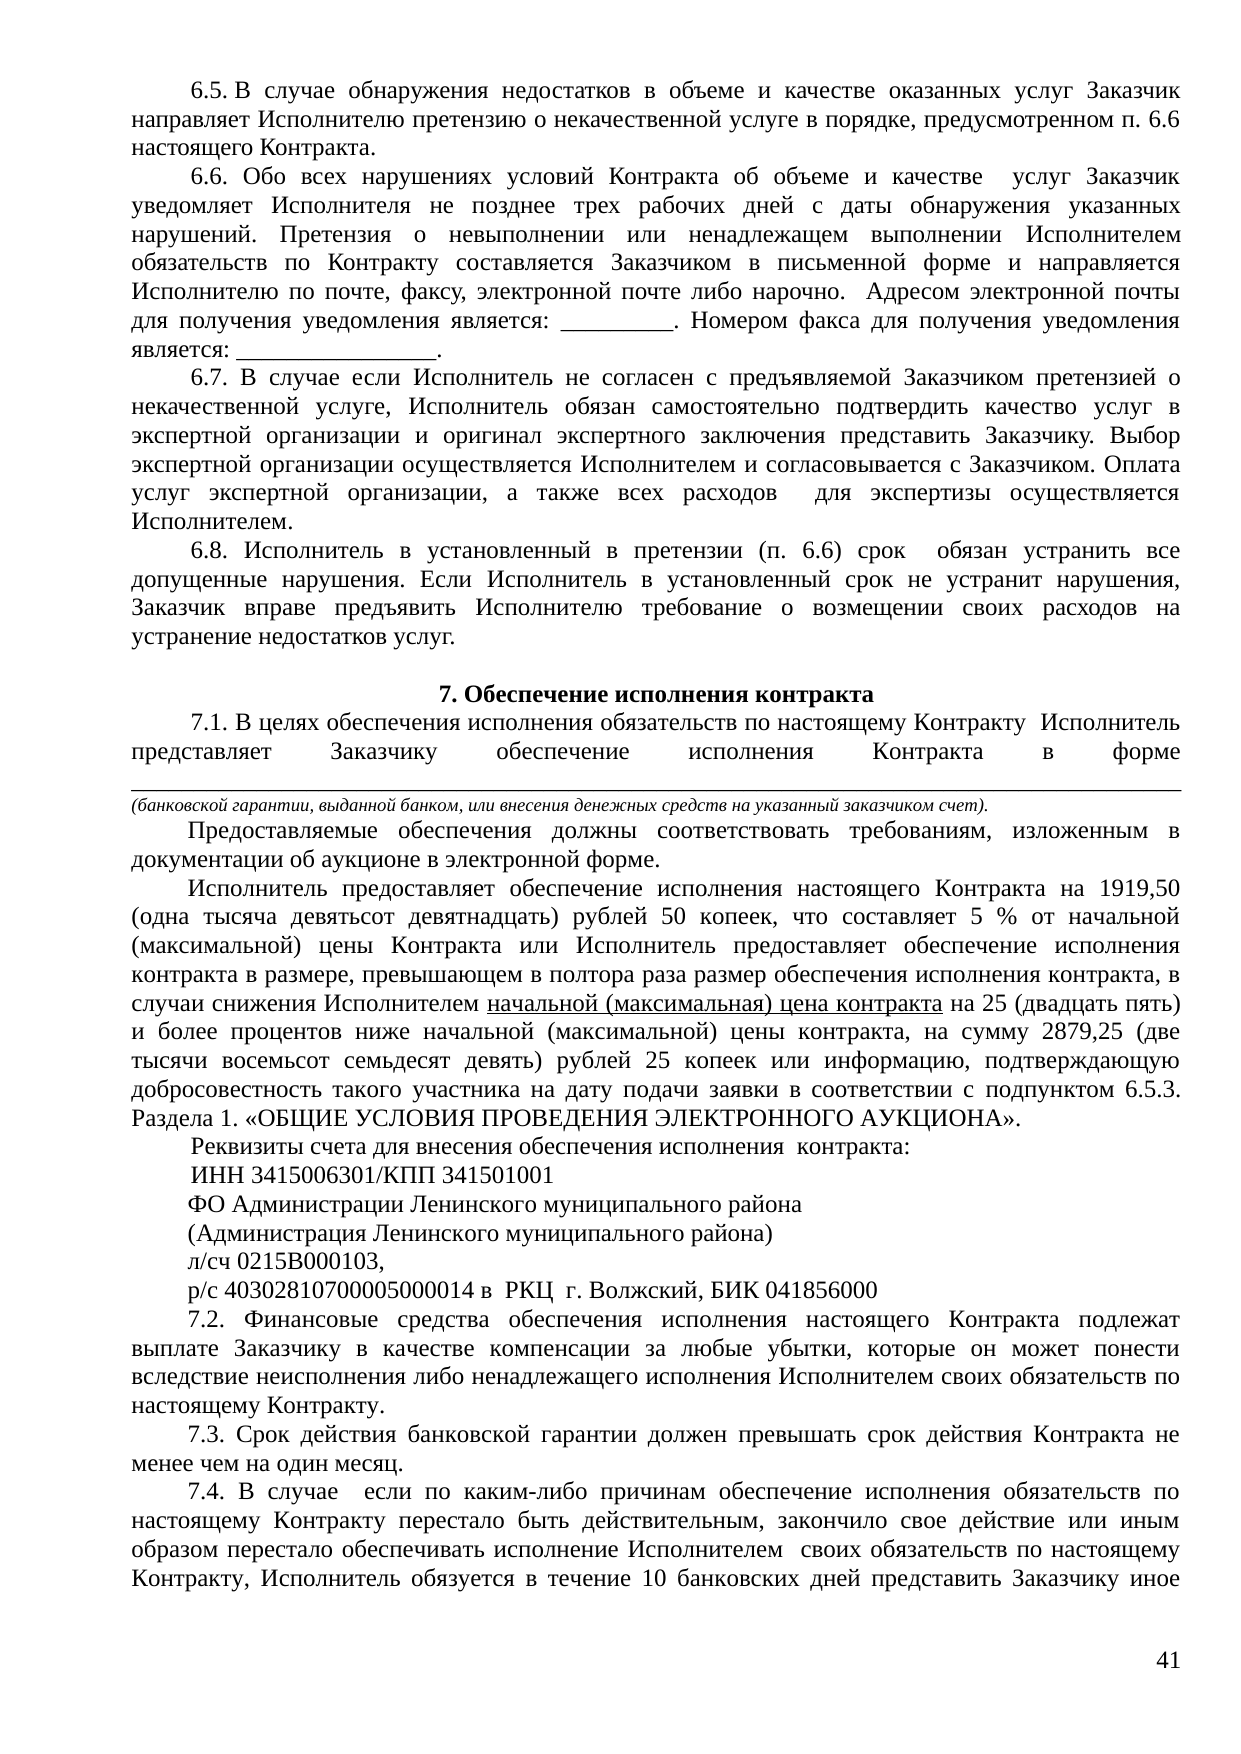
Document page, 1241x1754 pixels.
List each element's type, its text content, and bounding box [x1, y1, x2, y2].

text 6.7. В случае если Исполнитель не согласен с предъявляемой Заказчиком претензией о некачественной услуге, Исполнитель обязан самостоятельно подтвердить качество услуг в экспертной организации и оригинал экспертного заключения представить Заказчику. Выбор экспертной организации осуществляется Исполнителем и согласовывается с Заказчиком. Оплата услуг экспертной организации, а также всех расходов для экспертизы осуществляется Исполнителем. [131, 362, 1181, 535]
text 7.2. Финансовые средства обеспечения исполнения настоящего Контракта подлежат выплате Заказчику в качестве компенсации за любые убытки, которые он может понести вследствие неисполнения либо ненадлежащего исполнения Исполнителем своих обязательств по настоящему Контракту. [131, 1304, 1181, 1419]
text л/сч 0215В000103, [131, 1246, 1181, 1275]
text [131, 1476, 1181, 1591]
text 6.6. Обо всех нарушениях условий Контракта об объеме и качестве услуг Заказчик уведомляет Исполнителя не позднее трех рабочих дней с даты обнаружения указанных нарушений. Претензия о невыполнении или ненадлежащем выполнении Исполнителем обязательств по Контракту составляется Заказчиком в письменной форме и направляется Исполнителю по почте, факсу, электронной почте либо нарочно. Адресом электронной почты для получения уведомления является: _________. Номером факса для получения уведомления является: ________________. [131, 161, 1181, 362]
text ФО Администрации Ленинского муниципального района [131, 1189, 1181, 1218]
text Исполнитель предоставляет обеспечение исполнения настоящего Контракта на 1919,50 (одна тысяча девятьсот девятнадцать) рублей 50 копеек, что составляет 5 % от начальной (максимальной) цены Контракта или Исполнитель предоставляет обеспечение исполнения контракта в размере, превышающем в полтора раза размер обеспечения исполнения контракта, в случаи снижения Исполнителем начальной (максимальная) цена контракта на 25 (двадцать пять) и более процентов ниже начальной (максимальной) цены контракта, на сумму 2879,25 (две тысячи восемьсот семьдесят девять) рублей 25 копеек или информацию, подтверждающую добросовестность такого участника на дату подачи заявки в соответствии с подпунктом 6.5.3. Раздела 1. «ОБЩИЕ УСЛОВИЯ ПРОВЕДЕНИЯ ЭЛЕКТРОННОГО АУКЦИОНА». [131, 873, 1181, 1131]
text 6.8. Исполнитель в установленный в претензии (п. 6.6) срок обязан устранить все допущенные нарушения. Если Исполнитель в установленный срок не устранит нарушения, Заказчик вправе предъявить Исполнителю требование о возмещении своих расходов на устранение недостатков услуг. [131, 535, 1181, 650]
text р/с 40302810700005000014 в РКЦ г. Волжский, БИК 041856000 [131, 1275, 1181, 1304]
text 7.3. Срок действия банковской гарантии должен превышать срок действия Контракта не менее чем на один месяц. [131, 1419, 1181, 1476]
text 7.1. В целях обеспечения исполнения обязательств по настоящему Контракту Исполнитель представляет Заказчику обеспечение исполнения Контракта в форме ____________________________________________________________________________________ (банковской гарантии, выданной банком, или внесения денежных средств на указанный заказчиком счет). [131, 791, 1181, 815]
text 6.5. В случае обнаружения недостатков в объеме и качестве оказанных услуг Заказчик направляет Исполнителю претензию о некачественной услуге в порядке, предусмотренном п. 6.6 настоящего Контракта. [131, 75, 1181, 161]
text 7.1. В целях обеспечения исполнения обязательств по настоящему Контракту Исполнитель представляет Заказчику обеспечение исполнения Контракта в форме ____________________________________________________________________________________ (банковской гарантии, выданной банком, или внесения денежных средств на указанный заказчиком счет). [131, 707, 1181, 790]
text Предоставляемые обеспечения должны соответствовать требованиям, изложенным в документации об аукционе в электронной форме. [131, 815, 1181, 873]
text Реквизиты счета для внесения обеспечения исполнения контракта: [132, 1131, 1181, 1160]
text (Администрация Ленинского муниципального района) [131, 1218, 1181, 1246]
text ИНН 3415006301/КПП 341501001 [132, 1160, 1181, 1189]
text 7. Обеспечение исполнения контракта [131, 679, 1181, 707]
